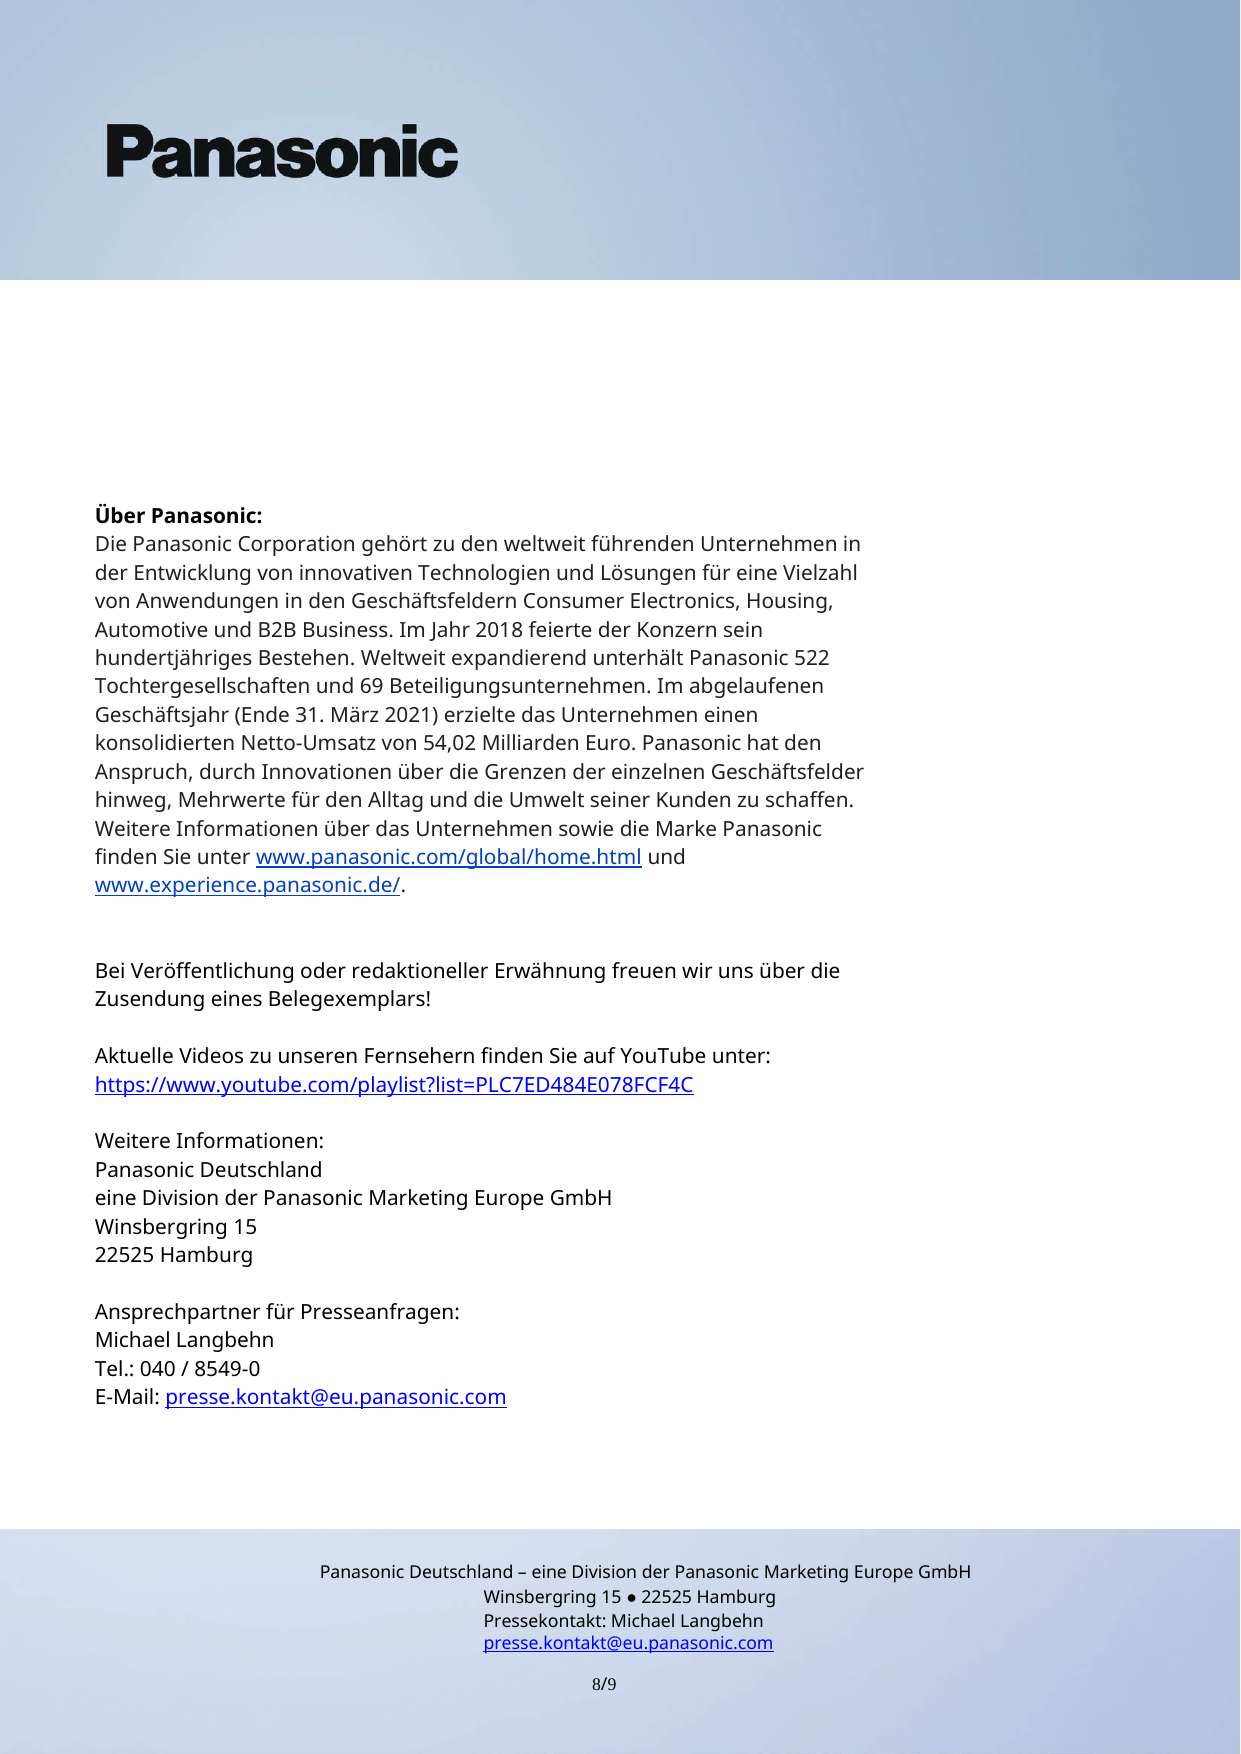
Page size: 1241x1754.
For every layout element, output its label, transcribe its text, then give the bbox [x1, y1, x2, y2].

text Über Panasonic: [94, 501, 899, 529]
text Aktuelle Videos zu unseren Fernsehern finden Sie auf YouTube unter: https://www.youtube.com/playlist?list=PLC7ED484E078FCF4C [94, 1041, 901, 1098]
text Ansprechpartner für Presseanfragen: Michael Langbehn Tel.: 040 / 8549-0 E-Mail: presse.kontakt@eu.panasonic.com [94, 1297, 899, 1411]
text Weitere Informationen: [94, 1127, 899, 1155]
text 22525 Hamburg [94, 1240, 899, 1269]
text Die Panasonic Corporation gehört zu den weltweit führenden Unternehmen in der Entwicklung von innovativen Technologien und Lösungen für eine Vielzahl von Anwendungen in den Geschäftsfeldern Consumer Electronics, Housing, Automotive und B2B Business. Im Jahr 2018 feierte der Konzern sein hundertjähriges Bestehen. Weltweit expandierend unterhält Panasonic 522 Tochtergesellschaften und 69 Beteiligungsunternehmen. Im abgelaufenen Geschäftsjahr (Ende 31. März 2021) erzielte das Unternehmen einen konsolidierten Netto-Umsatz von 54,02 Milliarden Euro. Panasonic hat den Anspruch, durch Innovationen über die Grenzen der einzelnen Geschäftsfelder hinweg, Mehrwerte für den Alltag und die Umwelt seiner Kunden zu schaffen. Weitere Informationen über das Unternehmen sowie die Marke Panasonic finden Sie unter www.panasonic.com/global/home.html und www.experience.panasonic.de/. [94, 529, 877, 899]
picture [0, 1529, 1241, 1754]
text Winsbergring 15 [94, 1212, 899, 1240]
text eine Division der Panasonic Marketing Europe GmbH [94, 1183, 899, 1212]
text Bei Veröffentlichung oder redaktioneller Erwähnung freuen wir uns über die Zusendung eines Belegexemplars! [94, 956, 901, 1013]
picture [0, 0, 1241, 280]
text Panasonic Deutschland [94, 1155, 899, 1183]
